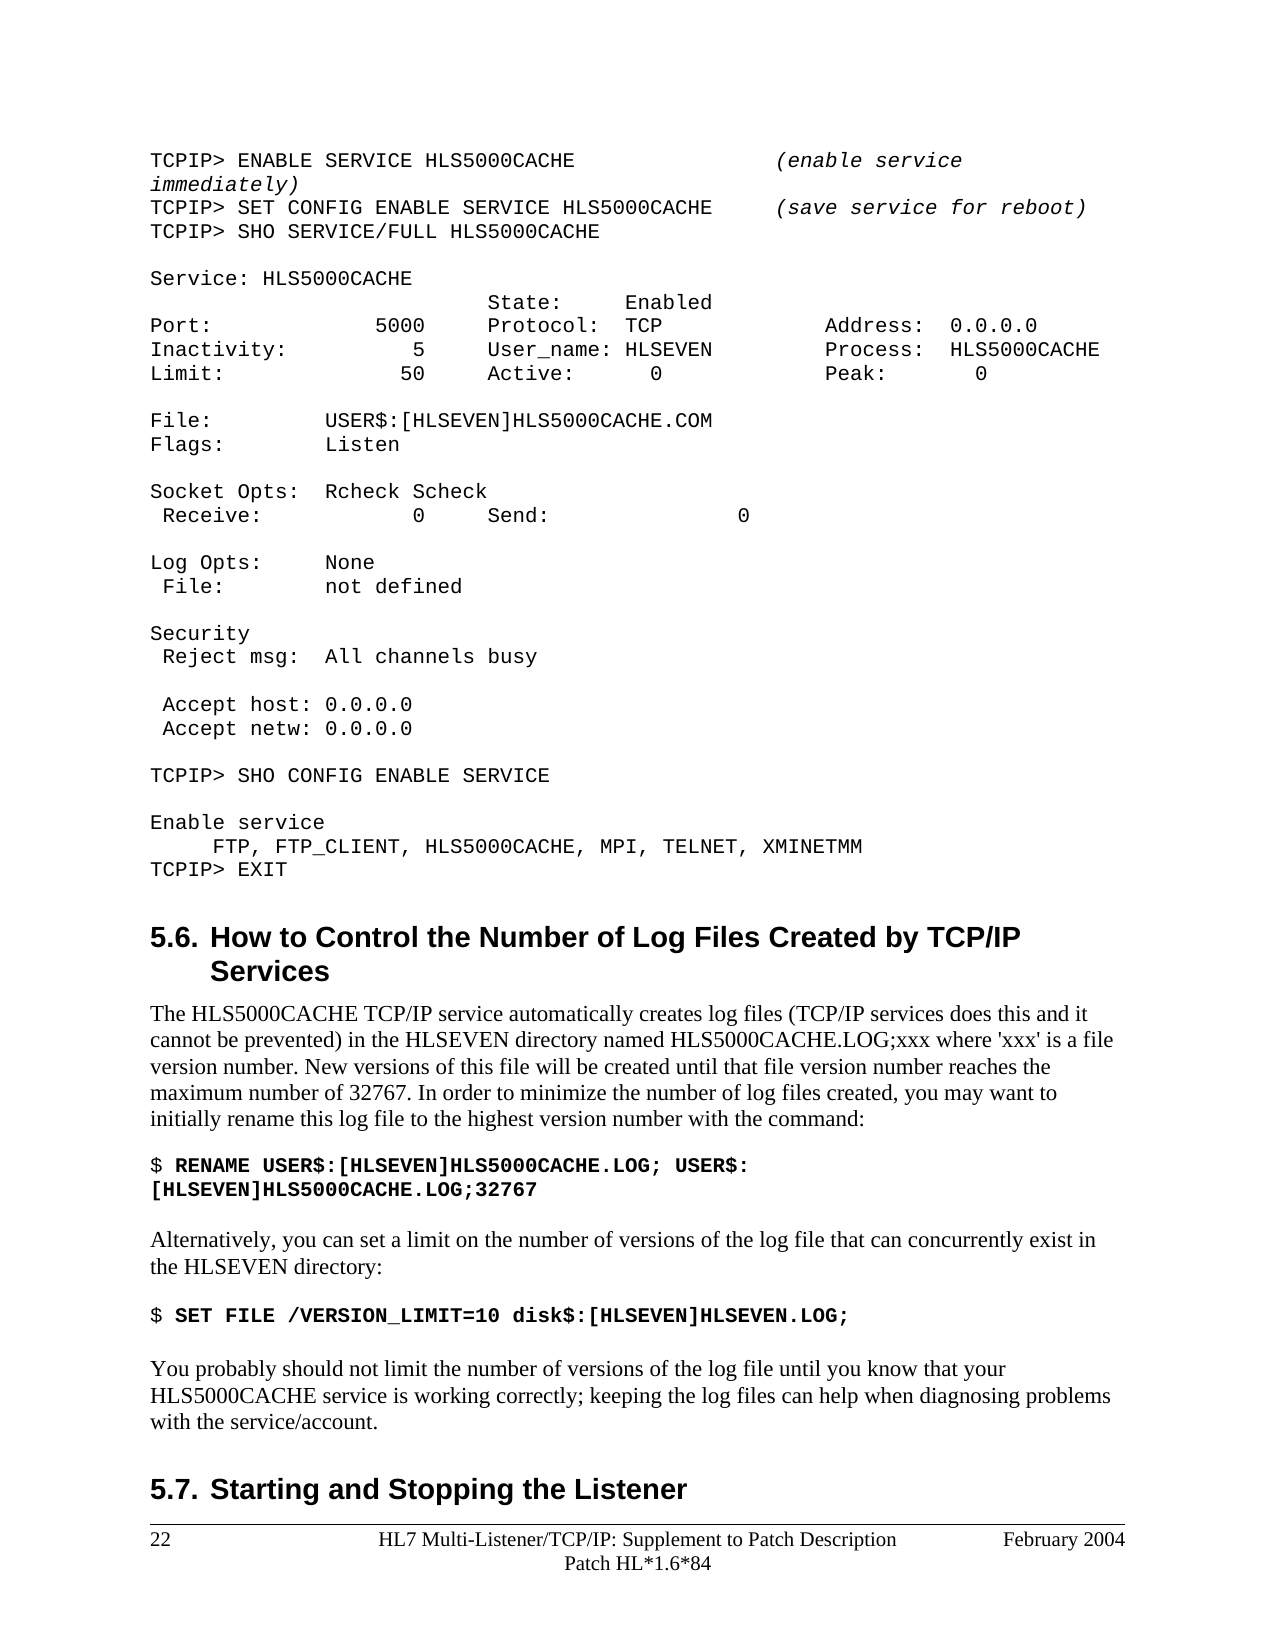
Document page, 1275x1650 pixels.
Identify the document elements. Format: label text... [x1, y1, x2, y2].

text You probably should not limit the number of versions of the log file until you know that your HLS5000CACHE service is working correctly; keeping the log files can help when diagnosing problems with the service/account. [150, 1356, 1125, 1434]
text File: not defined [150, 576, 1125, 599]
text Inactivity: 5 User_name: HLSEVEN Process: HLS5000CACHE [150, 339, 1125, 363]
subtitle How to Control the Number of Log Files Created by TCP/IP Services [150, 921, 1125, 988]
text Service: HLS5000CACHE [150, 268, 1125, 292]
subtitle Starting and Stopping the Listener [150, 1472, 1125, 1506]
text Port: 5000 Protocol: TCP Address: 0.0.0.0 [150, 316, 1125, 339]
text Security [150, 623, 1125, 647]
text Reject msg: All channels busy [150, 647, 1125, 670]
text Accept host: 0.0.0.0 [150, 694, 1125, 717]
text TCPIP> SET CONFIG ENABLE SERVICE HLS5000CACHE (save service for reboot) [150, 197, 1125, 221]
text $ SET FILE /VERSION_LIMIT=10 disk$:[HLSEVEN]HLSEVEN.LOG; [150, 1306, 1125, 1329]
text TCPIP> EXIT [150, 859, 1125, 883]
text TCPIP> SHO CONFIG ENABLE SERVICE [150, 765, 1125, 788]
text Receive: 0 Send: 0 [150, 505, 1125, 528]
text $ RENAME USER$:[HLSEVEN]HLS5000CACHE.LOG; USER$:[HLSEVEN]HLS5000CACHE.LOG;32767 [150, 1156, 1125, 1203]
text Accept netw: 0.0.0.0 [150, 717, 1125, 741]
text Alternatively, you can set a limit on the number of versions of the log file that can concurrently exist in the HLSEVEN directory: [150, 1226, 1125, 1279]
text State: Enabled [150, 292, 1125, 316]
text The HLS5000CACHE TCP/IP service automatically creates log files (TCP/IP services does this and it cannot be prevented) in the HLSEVEN directory named HLS5000CACHE.LOG;xxx where 'xxx' is a file version number. New versions of this file will be created until that file version number reaches the maximum number of 32767. In order to minimize the number of log files created, you may want to initially rename this log file to the highest version number with the command: [150, 1000, 1125, 1132]
text TCPIP> ENABLE SERVICE HLS5000CACHE (enable service immediately) [150, 150, 1125, 197]
text Limit: 50 Active: 0 Peak: 0 [150, 363, 1125, 386]
text Flags: Listen [150, 434, 1125, 457]
text Enable service [150, 812, 1125, 836]
text Socket Opts: Rcheck Scheck [150, 481, 1125, 505]
text File: USER$:[HLSEVEN]HLS5000CACHE.COM [150, 410, 1125, 434]
text FTP, FTP_CLIENT, HLS5000CACHE, MPI, TELNET, XMINETMM [150, 836, 1125, 859]
text TCPIP> SHO SERVICE/FULL HLS5000CACHE [150, 221, 1125, 244]
text Log Opts: None [150, 552, 1125, 576]
